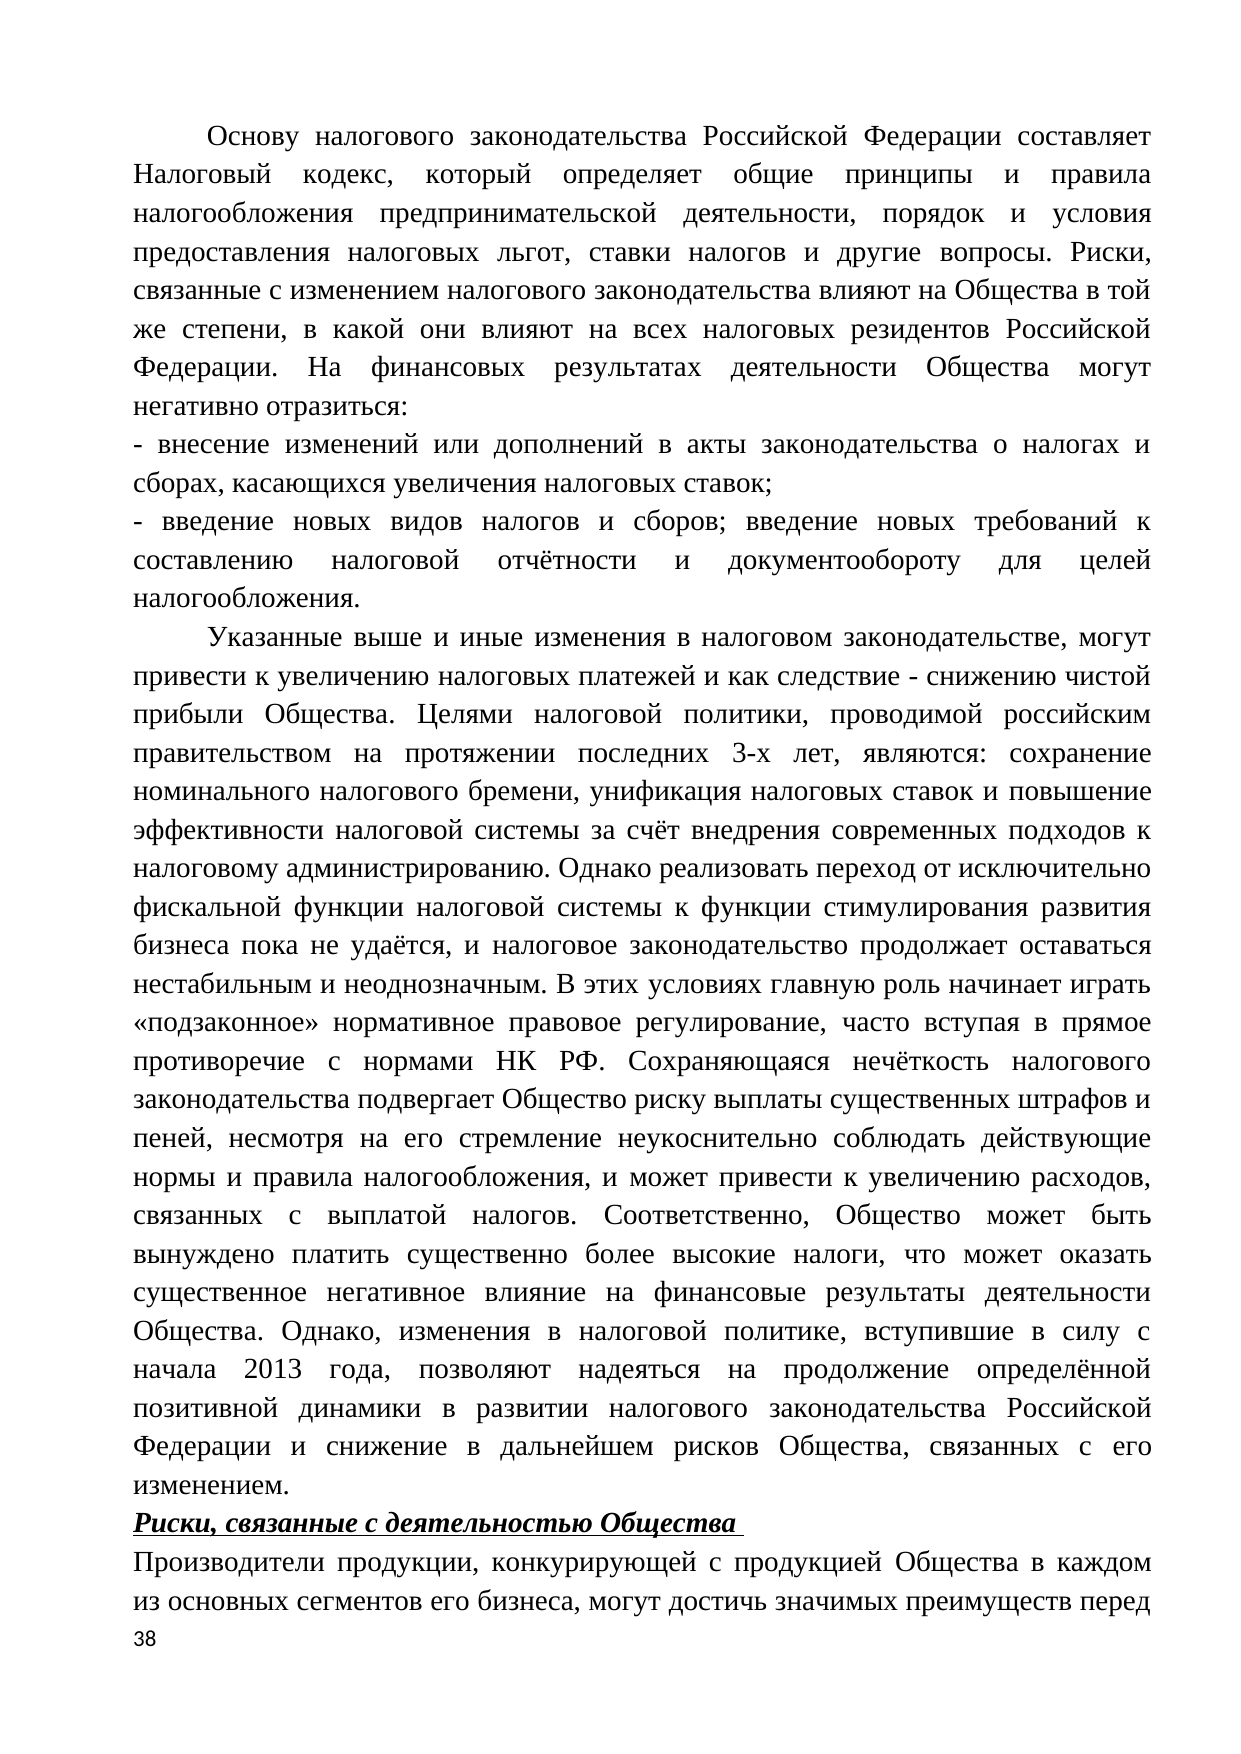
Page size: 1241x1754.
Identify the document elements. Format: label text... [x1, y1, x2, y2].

text - внесение изменений или дополнений в акты законодательства о налогах и сборах, касающихся увеличения налоговых ставок; [133, 426, 1152, 498]
text Указанные выше и иные изменения в налоговом законодательстве, могут привести к увеличению налоговых платежей и как следствие - снижению чистой прибыли Общества. Целями налоговой политики, проводимой российским правительством на протяжении последних 3-х лет, являются: сохранение номинального налогового бремени, унификация налоговых ставок и повышение эффективности налоговой системы за счёт внедрения современных подходов к налоговому администрированию. Однако реализовать переход от исключительно фискальной функции налоговой системы к функции стимулирования развития бизнеса пока не удаётся, и налоговое законодательство продолжает оставаться нестабильным и неоднозначным. В этих условиях главную роль начинает играть «подзаконное» нормативное правовое регулирование, часто вступая в прямое противоречие с нормами НК РФ. Сохраняющаяся нечёткость налогового законодательства подвергает Общество риску выплаты существенных штрафов и пеней, несмотря на его стремление неукоснительно соблюдать действующие нормы и правила налогообложения, и может привести к увеличению расходов, связанных с выплатой налогов. Соответственно, Общество может быть вынуждено платить существенно более высокие налоги, что может оказать существенное негативное влияние на финансовые результаты деятельности Общества. Однако, изменения в налоговой политике, вступившие в силу с начала 2013 года, позволяют надеяться на продолжение определённой позитивной динамики в развитии налогового законодательства Российской Федерации и снижение в дальнейшем рисков Общества, связанных с его изменением. [133, 619, 1152, 1501]
text Основу налогового законодательства Российской Федерации составляет Налоговый кодекс, который определяет общие принципы и правила налогообложения предпринимательской деятельности, порядок и условия предоставления налоговых льгот, ставки налогов и другие вопросы. Риски, связанные с изменением налогового законодательства влияют на Общества в той же степени, в какой они влияют на всех налоговых резидентов Российской Федерации. На финансовых результатах деятельности Общества могут негативно отразиться: [133, 118, 1152, 421]
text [133, 1544, 1152, 1616]
text Риски, связанные с деятельностью Общества [133, 1506, 1152, 1539]
text - введение новых видов налогов и сборов; введение новых требований к составлению налоговой отчётности и документообороту для целей налогообложения. [133, 503, 1152, 614]
